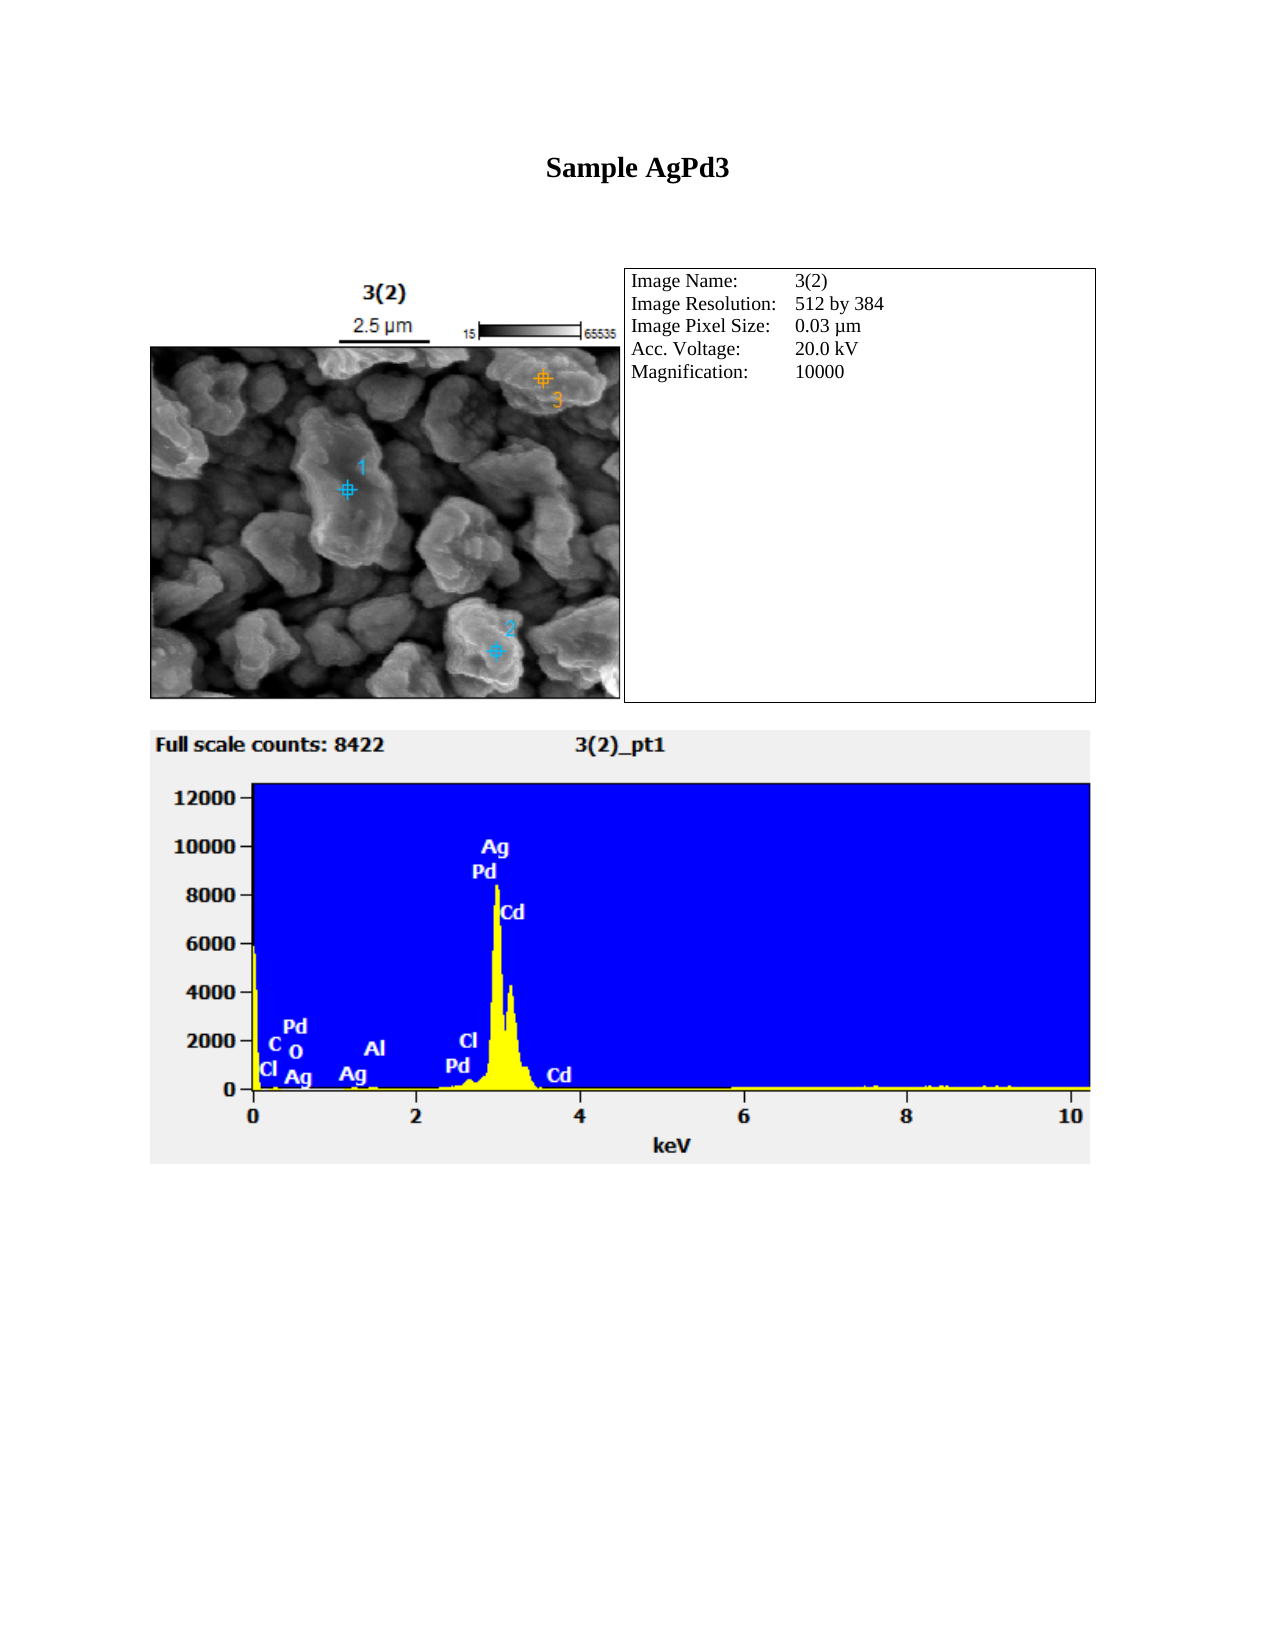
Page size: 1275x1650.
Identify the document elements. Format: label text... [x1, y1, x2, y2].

picture [150, 730, 1091, 1164]
picture [150, 273, 621, 707]
text Sample AgPd3 [150, 150, 1125, 183]
